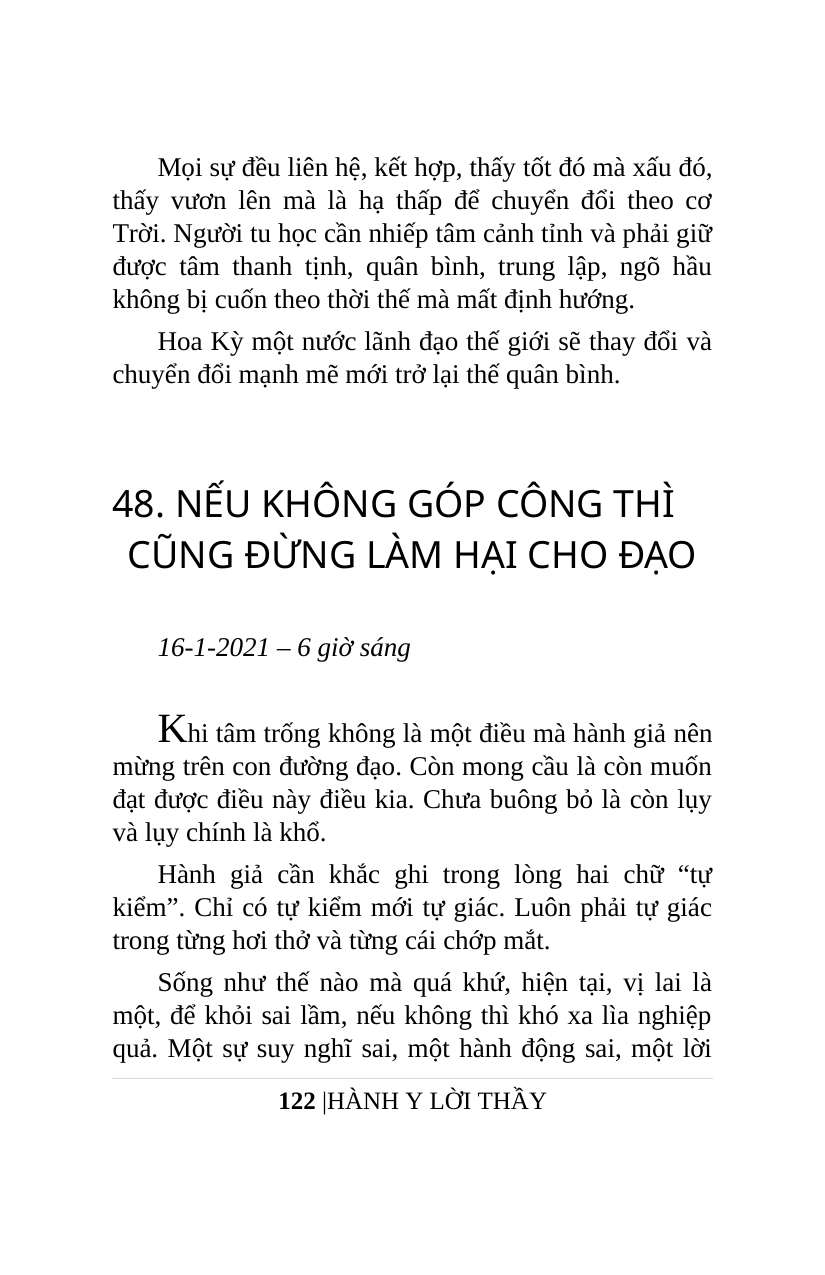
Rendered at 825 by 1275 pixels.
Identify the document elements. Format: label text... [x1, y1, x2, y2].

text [112, 965, 713, 1064]
text Khi tâm trống không là một điều mà hành giả nên mừng trên con đường đạo. Còn mong cầu là còn muốn đạt được điều này điều kia. Chưa buông bỏ là còn lụy và lụy chính là khổ. [112, 716, 713, 848]
text Hành giả cần khắc ghi trong lòng hai chữ “tự kiểm”. Chỉ có tự kiểm mới tự giác. Luôn phải tự giác trong từng hơi thở và từng cái chớp mắt. [112, 857, 713, 956]
text Mọi sự đều liên hệ, kết hợp, thấy tốt đó mà xấu đó, thấy vươn lên mà là hạ thấp để chuyển đổi theo cơ Trời. Người tu học cần nhiếp tâm cảnh tỉnh và phải giữ được tâm thanh tịnh, quân bình, trung lập, ngõ hầu không bị cuốn theo thời thế mà mất định hướng. [112, 150, 713, 315]
text Hoa Kỳ một nước lãnh đạo thế giới sẽ thay đổi và chuyển đổi mạnh mẽ mới trở lại thế quân bình. [112, 324, 713, 390]
subtitle 48. NẾU KHÔNG GÓP CÔNG THÌ CŨNG ĐỪNG LÀM HẠI CHO ĐẠO [112, 478, 713, 580]
text 16-1-2021 – 6 giờ sáng [112, 630, 713, 663]
